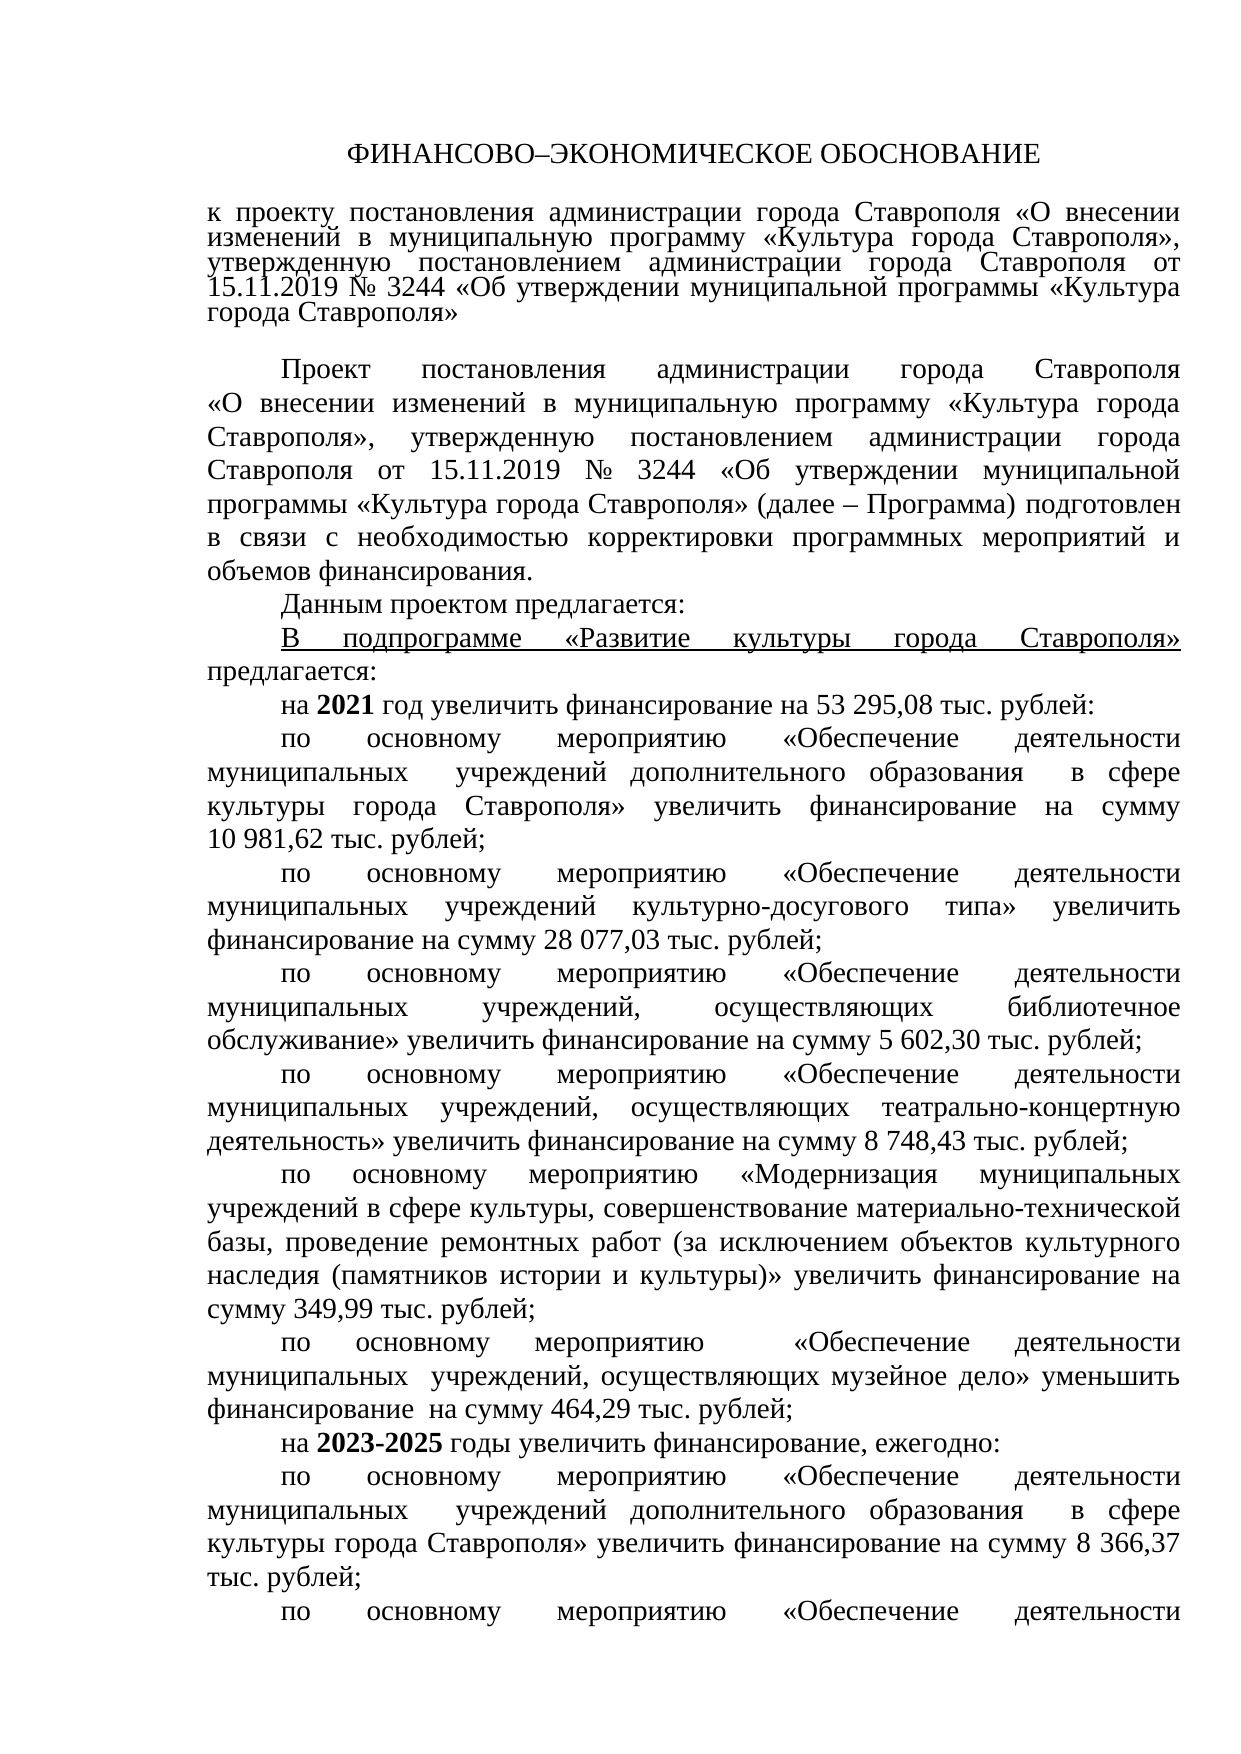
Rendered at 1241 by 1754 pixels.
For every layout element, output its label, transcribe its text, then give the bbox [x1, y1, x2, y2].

text по основному мероприятию «Обеспечение деятельности муниципальных учреждений культурно-досугового типа» увеличить финансирование на сумму 28 077,03 тыс. рублей; [207, 855, 1181, 955]
text по основному мероприятию «Обеспечение деятельности муниципальных учреждений дополнительного образования в сфере культуры города Ставрополя» увеличить финансирование на сумму 8 366,37 тыс. рублей; [207, 1458, 1181, 1593]
text Проект постановления администрации города Ставрополя «О внесении изменений в муниципальную программу «Культура города Ставрополя», утвержденную постановлением администрации города Ставрополя от 15.11.2019 № 3244 «Об утверждении муниципальной программы «Культура города Ставрополя» (далее – Программа) подготовлен в связи с необходимостью корректировки программных мероприятий и объемов финансирования. [207, 352, 1181, 586]
text на 2021 год увеличить финансирование на 53 295,08 тыс. рублей: [207, 687, 1181, 721]
text Данным проектом предлагается: [207, 586, 1181, 620]
text В подпрограмме «Развитие культуры города Ставрополя» предлагается: [207, 620, 1181, 687]
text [207, 1593, 1181, 1626]
text по основному мероприятию «Обеспечение деятельности муниципальных учреждений, осуществляющих музейное дело» уменьшить финансирование на сумму 464,29 тыс. рублей; [207, 1324, 1181, 1425]
text на 2023-2025 годы увеличить финансирование, ежегодно: [207, 1425, 1181, 1458]
list ФИНАНСОВО–ЭКОНОМИЧЕСКОЕ ОБОСНОВАНИЕ [207, 143, 1181, 168]
text по основному мероприятию «Модернизация муниципальных учреждений в сфере культуры, совершенствование материально-технической базы, проведение ремонтных работ (за исключением объектов культурного наследия (памятников истории и культуры)» увеличить финансирование на сумму 349,99 тыс. рублей; [207, 1157, 1181, 1324]
text по основному мероприятию «Обеспечение деятельности муниципальных учреждений, осуществляющих библиотечное обслуживание» увеличить финансирование на сумму 5 602,30 тыс. рублей; [207, 955, 1181, 1056]
text по основному мероприятию «Обеспечение деятельности муниципальных учреждений дополнительного образования в сфере культуры города Ставрополя» увеличить финансирование на сумму 10 981,62 тыс. рублей; [207, 721, 1181, 855]
text по основному мероприятию «Обеспечение деятельности муниципальных учреждений, осуществляющих театрально-концертную деятельность» увеличить финансирование на сумму 8 748,43 тыс. рублей; [207, 1056, 1181, 1157]
text к проекту постановления администрации города Ставрополя «О внесении изменений в муниципальную программу «Культура города Ставрополя», утвержденную постановлением администрации города Ставрополя от 15.11.2019 № 3244 «Об утверждении муниципальной программы «Культура города Ставрополя» [207, 202, 1181, 327]
